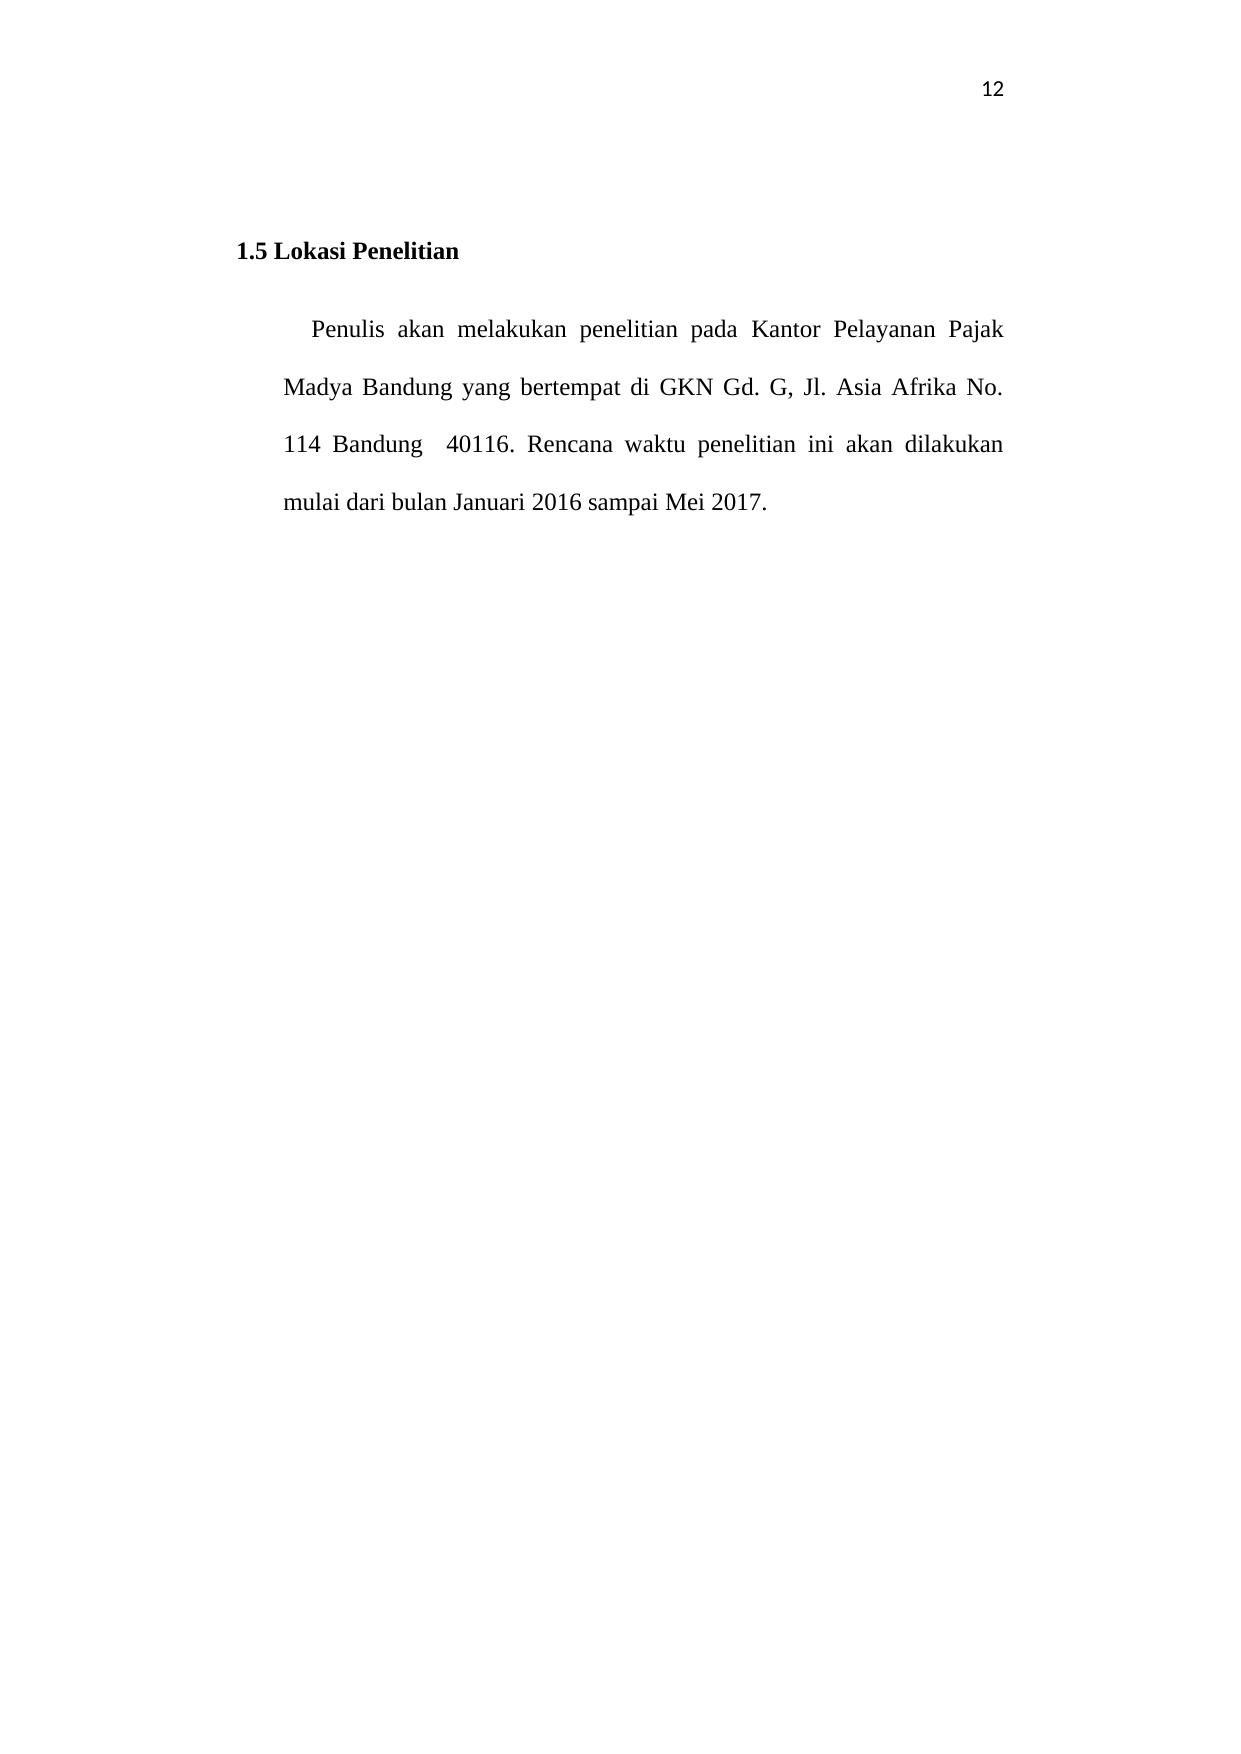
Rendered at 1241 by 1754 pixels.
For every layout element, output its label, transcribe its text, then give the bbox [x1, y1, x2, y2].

text Penulis akan melakukan penelitian pada Kantor Pelayanan Pajak Madya Bandung yang bertempat di GKN Gd. G, Jl. Asia Afrika No. 114 Bandung 40116. Rencana waktu penelitian ini akan dilakukan mulai dari bulan Januari 2016 sampai Mei 2017. [283, 314, 1004, 516]
text 1.5 Lokasi Penelitian [236, 236, 1004, 265]
